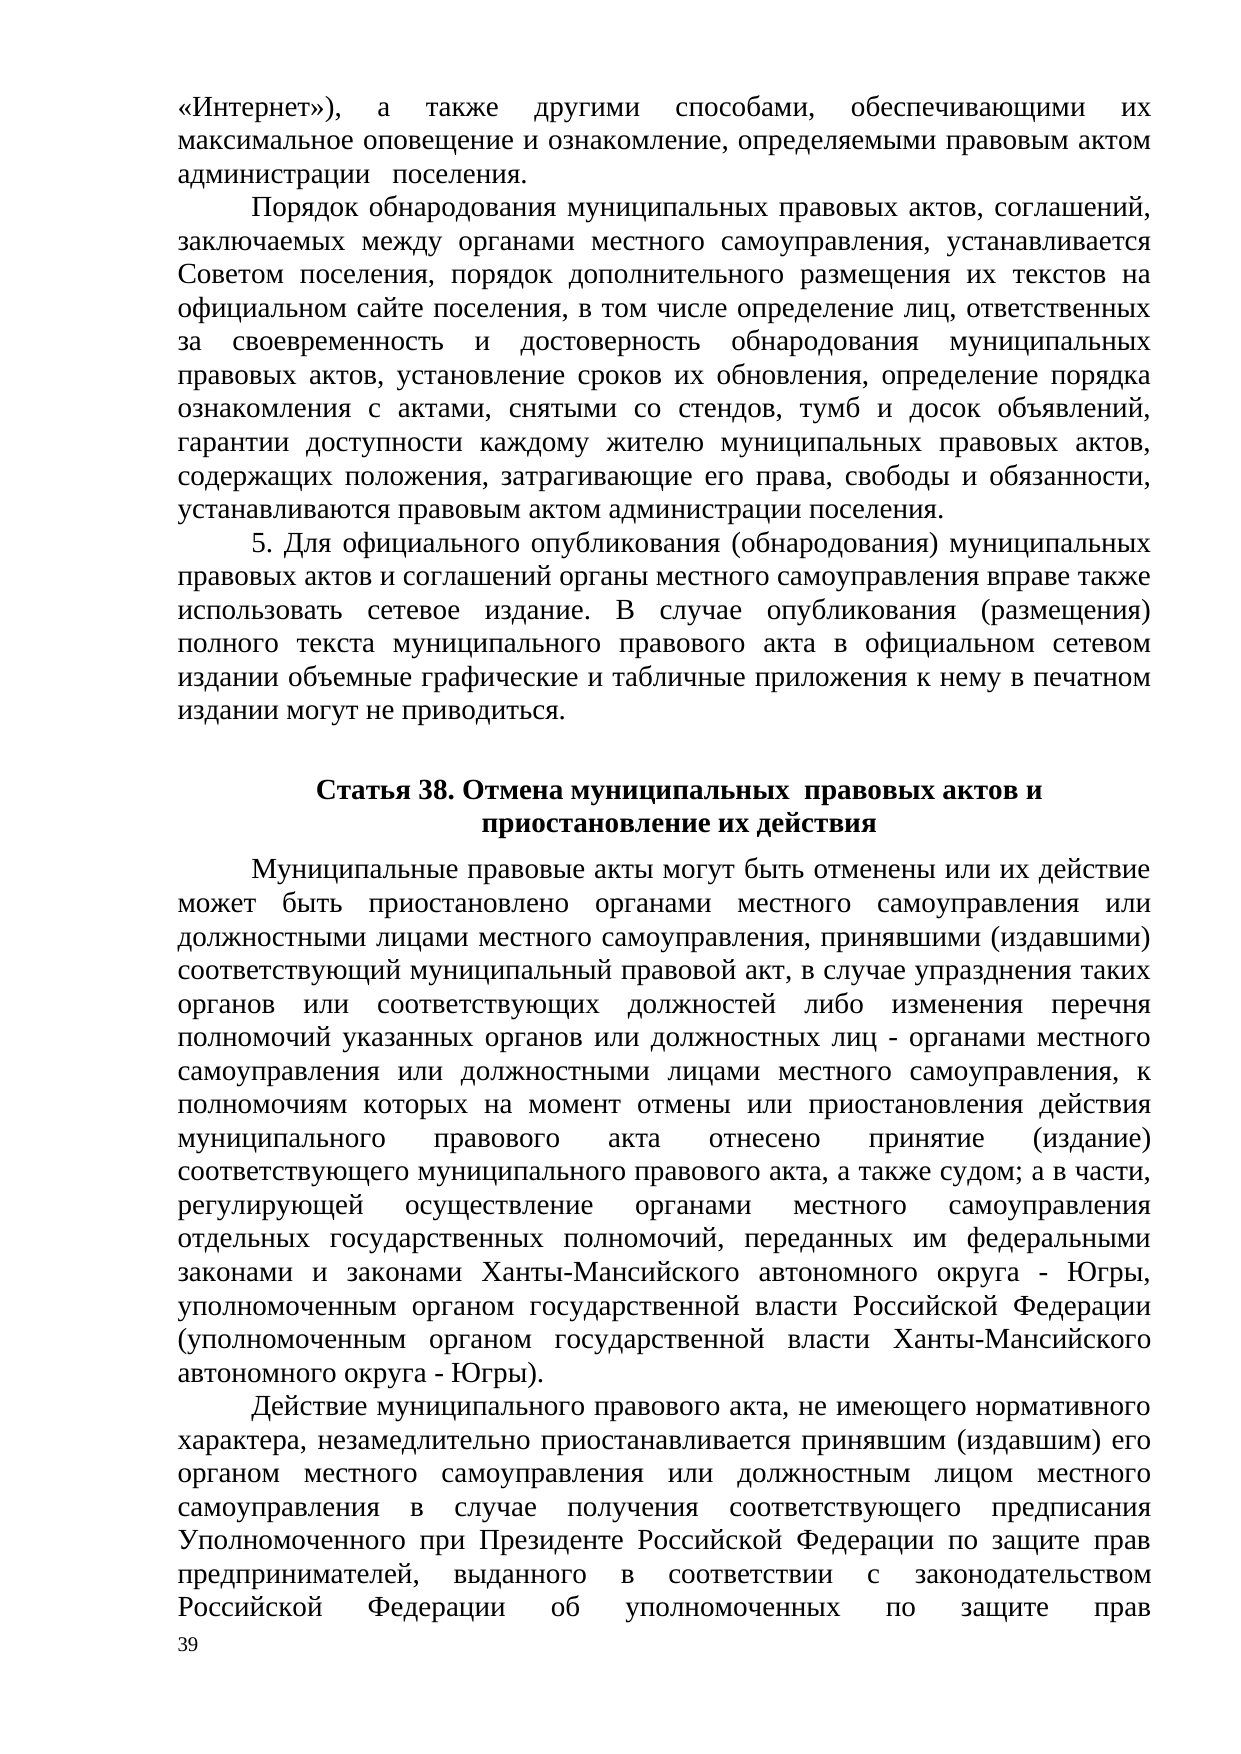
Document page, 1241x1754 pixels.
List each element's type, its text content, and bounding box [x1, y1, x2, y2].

text Статья 38. Отмена муниципальных правовых актов и приостановление их действия [207, 772, 1152, 839]
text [177, 1388, 1152, 1623]
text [177, 89, 1152, 189]
text 5. Для официального опубликования (обнародования) муниципальных правовых актов и соглашений органы местного самоуправления вправе также использовать сетевое издание. В случае опубликования (размещения) полного текста муниципального правового акта в официальном сетевом издании объемные графические и табличные приложения к нему в печатном издании могут не приводиться. [177, 525, 1152, 726]
text Муниципальные правовые акты могут быть отменены или их действие может быть приостановлено органами местного самоуправления или должностными лицами местного самоуправления, принявшими (издавшими) соответствующий муниципальный правовой акт, в случае упразднения таких органов или соответствующих должностей либо изменения перечня полномочий указанных органов или должностных лиц - органами местного самоуправления или должностными лицами местного самоуправления, к полномочиям которых на момент отмены или приостановления действия муниципального правового акта отнесено принятие (издание) соответствующего муниципального правового акта, а также судом; а в части, регулирующей осуществление органами местного самоуправления отдельных государственных полномочий, переданных им федеральными законами и законами Ханты-Мансийского автономного округа - Югры, уполномоченным органом государственной власти Российской Федерации (уполномоченным органом государственной власти Ханты-Мансийского автономного округа - Югры). [177, 852, 1152, 1388]
text Порядок обнародования муниципальных правовых актов, соглашений, заключаемых между органами местного самоуправления, устанавливается Советом поселения, порядок дополнительного размещения их текстов на официальном сайте поселения, в том числе определение лиц, ответственных за своевременность и достоверность обнародования муниципальных правовых актов, установление сроков их обновления, определение порядка ознакомления с актами, снятыми со стендов, тумб и досок объявлений, гарантии доступности каждому жителю муниципальных правовых актов, содержащих положения, затрагивающие его права, свободы и обязанности, устанавливаются правовым актом администрации поселения. [177, 189, 1152, 525]
